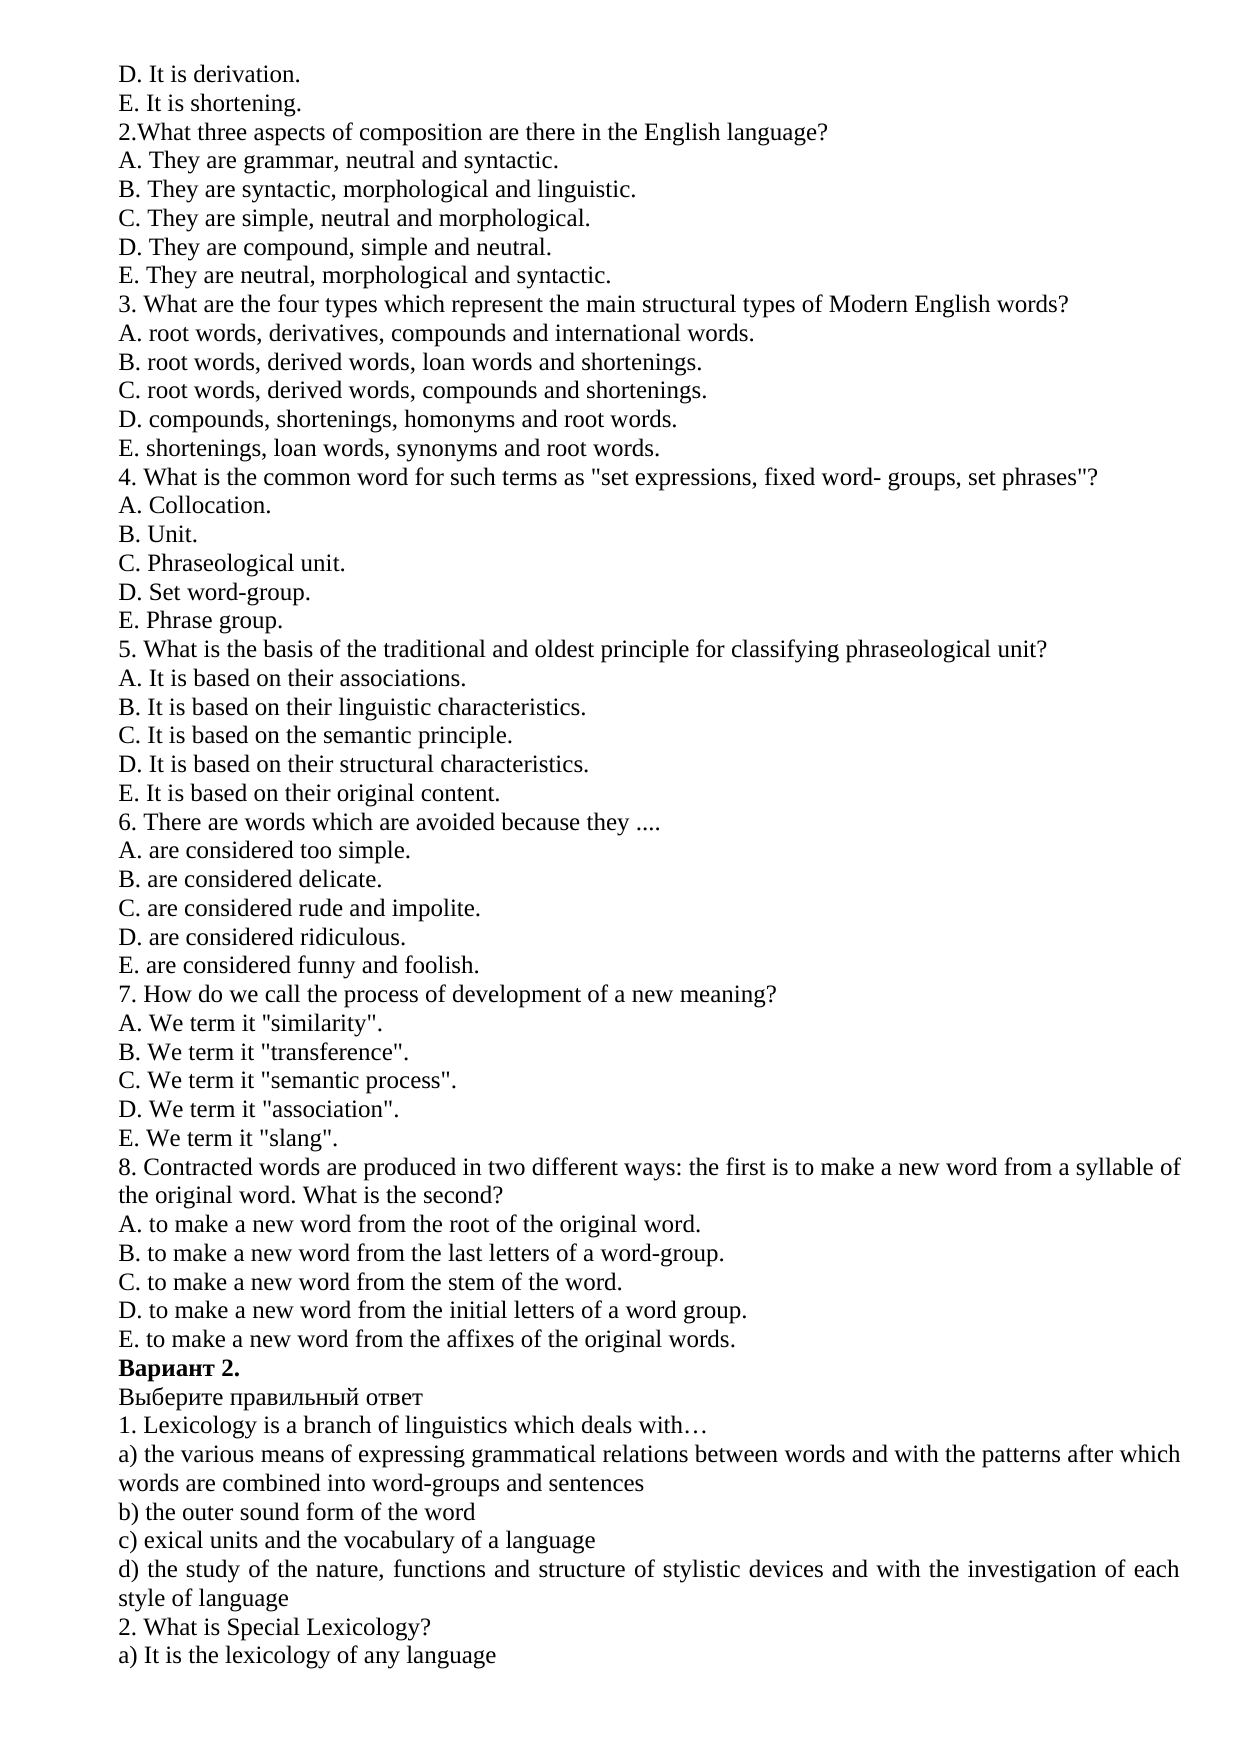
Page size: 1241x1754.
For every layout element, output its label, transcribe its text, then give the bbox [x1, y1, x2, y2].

text B. It is based on their linguistic characteristics. [118, 692, 1181, 720]
text E. They are neutral, morphological and syntactic. [118, 260, 1181, 289]
text C. They are simple, neutral and morphological. [118, 203, 1181, 232]
text C. root words, derived words, compounds and shortenings. [118, 375, 1181, 404]
text E. It is shortening. [118, 88, 1181, 117]
text D. They are compound, simple and neutral. [118, 232, 1181, 260]
text B. root words, derived words, loan words and shortenings. [118, 347, 1181, 375]
text 6. There are words which are avoided because they .... [118, 807, 1181, 835]
text 8. Contracted words are produced in two different ways: the first is to make a new word from a syllable of the original word. What is the second? [118, 1152, 1181, 1209]
text B. are considered delicate. [118, 864, 1181, 893]
text 5. What is the basis of the traditional and oldest principle for classifying phraseological unit? [118, 634, 1181, 663]
text D. to make a new word from the initial letters of a word group. [118, 1295, 1181, 1324]
text A. to make a new word from the root of the original word. [118, 1209, 1181, 1238]
text C. are considered rude and impolite. [118, 893, 1181, 922]
text Вариант 2. [118, 1353, 1181, 1382]
text 7. How do we call the process of development of a new meaning? [118, 979, 1181, 1008]
text A. are considered too simple. [118, 835, 1181, 864]
text a) the various means of expressing grammatical relations between words and with the patterns after which words are combined into word-groups and sentences [118, 1439, 1181, 1497]
text E. It is based on their original content. [118, 778, 1181, 807]
text 2.What three aspects of composition are there in the English language? [118, 117, 1181, 145]
text A. root words, derivatives, compounds and international words. [118, 318, 1181, 347]
text B. We term it "transference". [118, 1037, 1181, 1065]
text B. Unit. [118, 519, 1181, 548]
text D. It is based on their structural characteristics. [118, 749, 1181, 778]
text E. Phrase group. [118, 605, 1181, 634]
text A. It is based on their associations. [118, 663, 1181, 692]
text E. We term it "slang". [118, 1123, 1181, 1152]
text B. to make a new word from the last letters of a word-group. [118, 1238, 1181, 1267]
text A. They are grammar, neutral and syntactic. [118, 145, 1181, 174]
text Выберите правильный ответ [118, 1382, 1181, 1410]
text D. are considered ridiculous. [118, 922, 1181, 950]
text b) the outer sound form of the word [118, 1497, 1181, 1525]
text 2. What is Special Lexicology? [118, 1612, 1181, 1640]
text D. Set word-group. [118, 577, 1181, 605]
text D. It is derivation. [118, 59, 1181, 88]
text A. We term it ''similarity". [118, 1008, 1181, 1037]
text a) It is the lexicology of any language [118, 1640, 1181, 1669]
text C. We term it "semantic process". [118, 1065, 1181, 1094]
text C. to make a new word from the stem of the word. [118, 1267, 1181, 1295]
text A. Collocation. [118, 490, 1181, 519]
text D. compounds, shortenings, homonyms and root words. [118, 404, 1181, 433]
text E. to make a new word from the affixes of the original words. [118, 1324, 1181, 1353]
text c) exical units and the vocabulary of a language [118, 1525, 1181, 1554]
text C. It is based on the semantic principle. [118, 720, 1181, 749]
text C. Phraseological unit. [118, 548, 1181, 577]
text E. shortenings, loan words, synonyms and root words. [118, 433, 1181, 462]
text 4. What is the common word for such terms as "set expressions, fixed word- groups, set phrases"? [118, 462, 1181, 490]
text E. are considered funny and foolish. [118, 950, 1181, 979]
text B. They are syntactic, morphological and linguistic. [118, 174, 1181, 203]
text d) the study of the nature, functions and structure of stylistic devices and with the investigation of each style of language [118, 1554, 1181, 1612]
text 3. What are the four types which represent the main structural types of Modern English words? [118, 289, 1181, 318]
text 1. Lexicology is a branch of linguistics which deals with… [118, 1410, 1181, 1439]
text D. We term it "association". [118, 1094, 1181, 1123]
